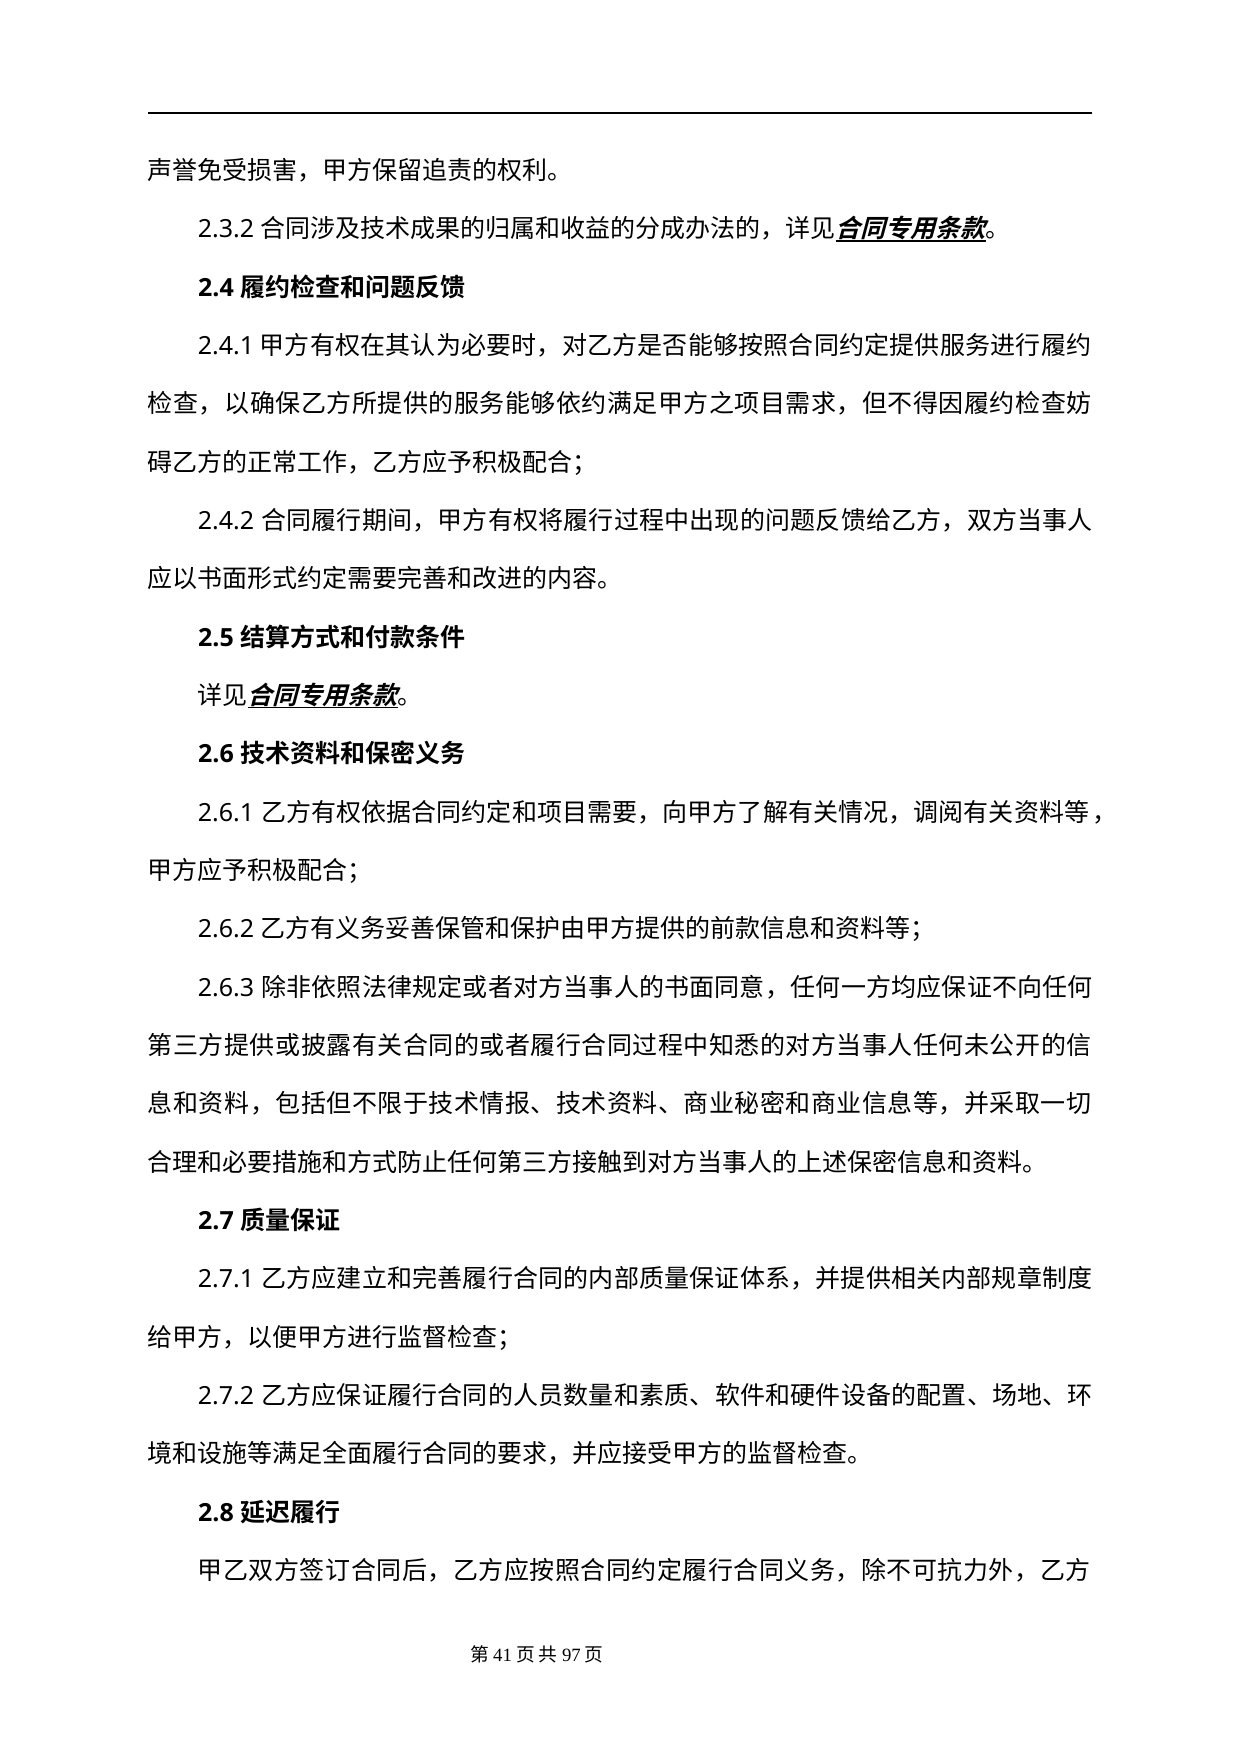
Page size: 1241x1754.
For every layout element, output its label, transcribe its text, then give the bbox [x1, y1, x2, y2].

text 详见合同专用条款。 [148, 658, 1092, 716]
text 2.6 技术资料和保密义务 [148, 716, 1092, 774]
text 2.4 履约检查和问题反馈 [148, 249, 1092, 308]
text 2.5 结算方式和付款条件 [148, 599, 1092, 658]
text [148, 133, 1092, 191]
text 2.6.2 乙方有义务妥善保管和保护由甲方提供的前款信息和资料等； [148, 891, 1092, 949]
text 2.7.1 乙方应建立和完善履行合同的内部质量保证体系，并提供相关内部规章制度给甲方，以便甲方进行监督检查； [148, 1241, 1092, 1358]
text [148, 1533, 1092, 1591]
text 2.3.2 合同涉及技术成果的归属和收益的分成办法的，详见合同专用条款。 [148, 191, 1092, 249]
text 2.4.1甲方有权在其认为必要时，对乙方是否能够按照合同约定提供服务进行履约检查，以确保乙方所提供的服务能够依约满足甲方之项目需求，但不得因履约检查妨碍乙方的正常工作，乙方应予积极配合； [148, 308, 1092, 483]
text 2.6.3 除非依照法律规定或者对方当事人的书面同意，任何一方均应保证不向任何第三方提供或披露有关合同的或者履行合同过程中知悉的对方当事人任何未公开的信息和资料，包括但不限于技术情报、技术资料、商业秘密和商业信息等，并采取一切合理和必要措施和方式防止任何第三方接触到对方当事人的上述保密信息和资料。 [148, 949, 1092, 1183]
text 2.6.1 乙方有权依据合同约定和项目需要，向甲方了解有关情况，调阅有关资料等，甲方应予积极配合； [148, 774, 1092, 891]
text 2.7 质量保证 [148, 1183, 1092, 1241]
text 2.8 延迟履行 [148, 1474, 1092, 1533]
text 2.4.2 合同履行期间，甲方有权将履行过程中出现的问题反馈给乙方，双方当事人应以书面形式约定需要完善和改进的内容。 [148, 483, 1092, 599]
text 2.7.2 乙方应保证履行合同的人员数量和素质、软件和硬件设备的配置、场地、环境和设施等满足全面履行合同的要求，并应接受甲方的监督检查。 [148, 1358, 1092, 1474]
